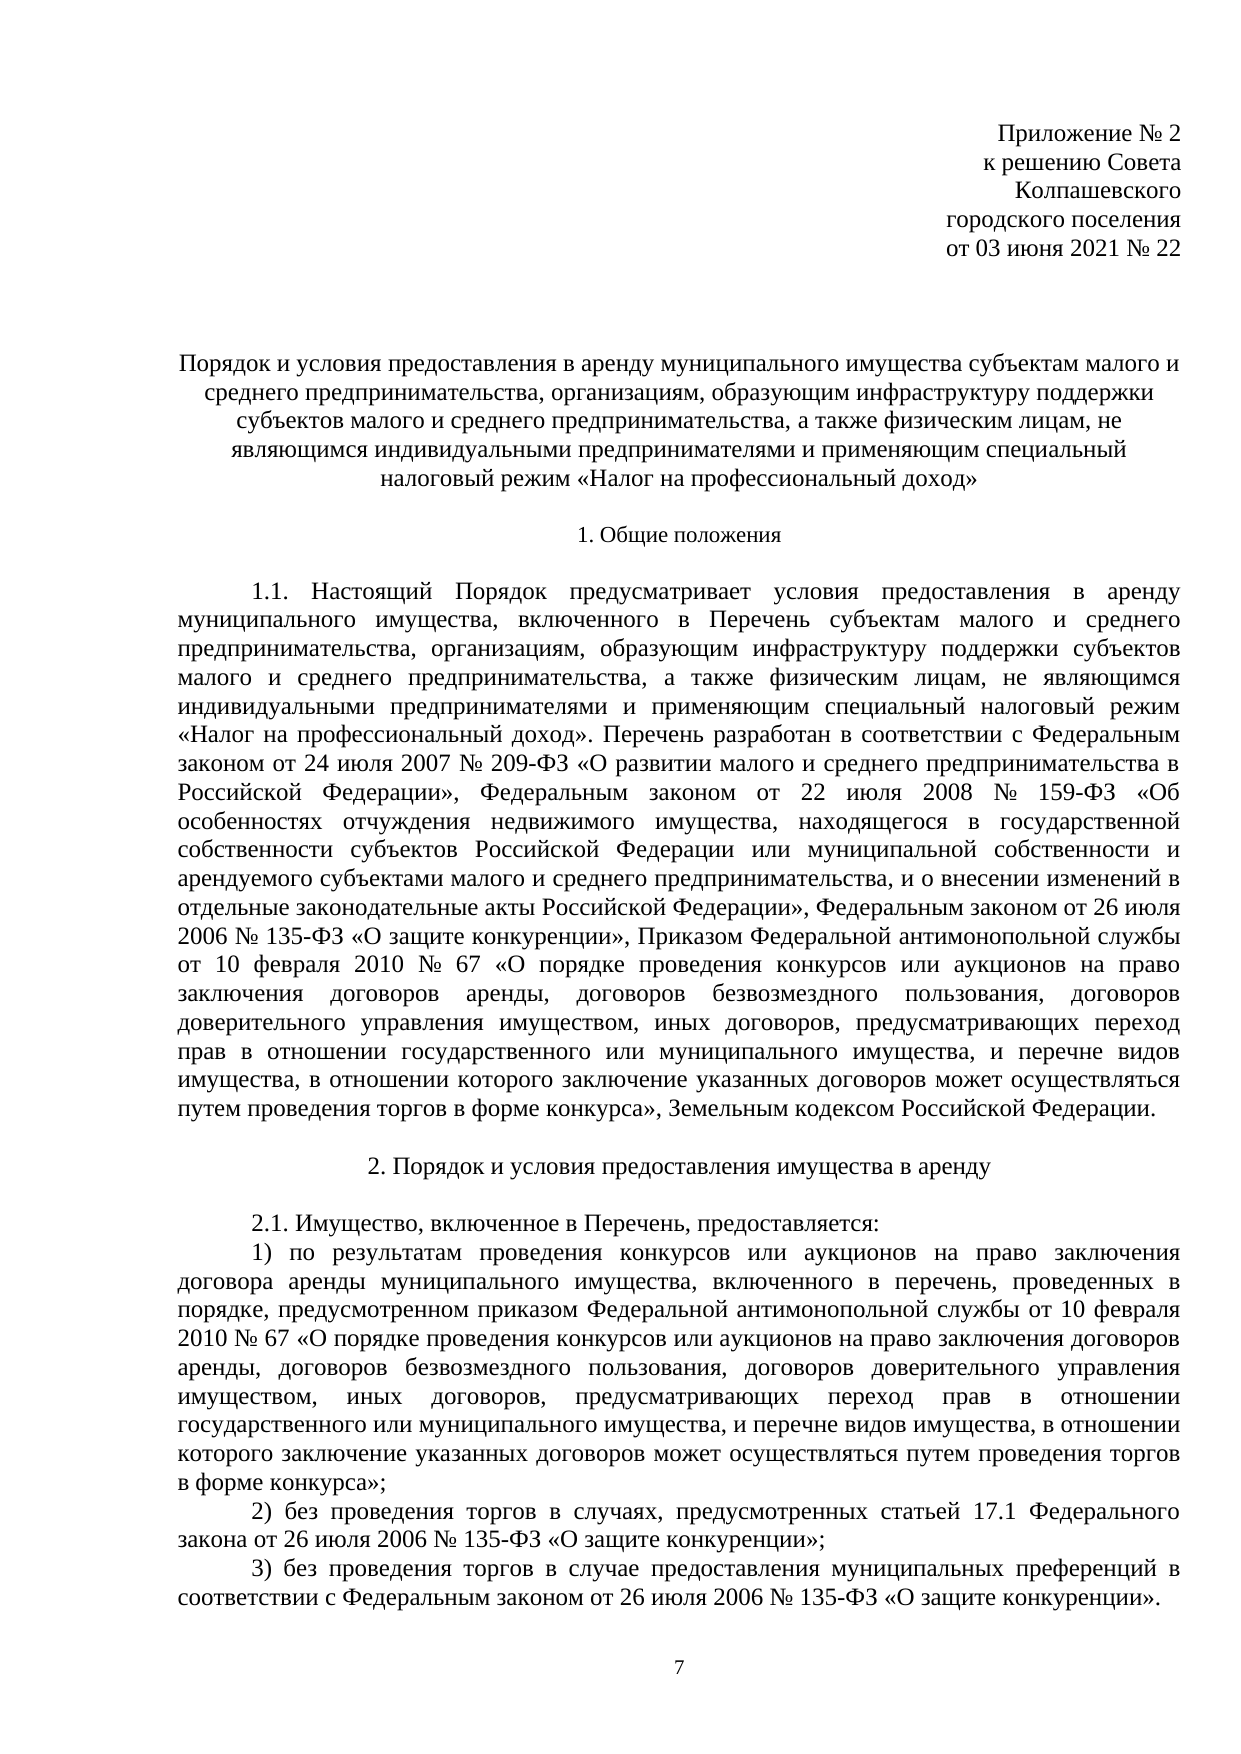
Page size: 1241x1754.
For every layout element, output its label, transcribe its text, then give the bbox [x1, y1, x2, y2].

text 1) по результатам проведения конкурсов или аукционов на право заключения договора аренды муниципального имущества, включенного в перечень, проведенных в порядке, предусмотренном приказом Федеральной антимонопольной службы от 10 февраля 2010 № 67 «О порядке проведения конкурсов или аукционов на право заключения договоров аренды, договоров безвозмездного пользования, договоров доверительного управления имуществом, иных договоров, предусматривающих переход прав в отношении государственного или муниципального имущества, и перечне видов имущества, в отношении которого заключение указанных договоров может осуществляться путем проведения торгов в форме конкурса»; [177, 1237, 1181, 1496]
text Колпашевского [177, 176, 1181, 204]
text 2. Порядок и условия предоставления имущества в аренду [177, 1151, 1181, 1179]
text городского поселения [177, 204, 1181, 233]
text 1.1. Настоящий Порядок предусматривает условия предоставления в аренду муниципального имущества, включенного в Перечень субъектам малого и среднего предпринимательства, организациям, образующим инфраструктуру поддержки субъектов малого и среднего предпринимательства, а также физическим лицам, не являющимся индивидуальными предпринимателями и применяющим специальный налоговый режим «Налог на профессиональный доход». Перечень разработан в соответствии с Федеральным законом от 24 июля 2007 № 209-ФЗ «О развитии малого и среднего предпринимательства в Российской Федерации», Федеральным законом от 22 июля 2008 № 159-ФЗ «Об особенностях отчуждения недвижимого имущества, находящегося в государственной собственности субъектов Российской Федерации или муниципальной собственности и арендуемого субъектами малого и среднего предпринимательства, и о внесении изменений в отдельные законодательные акты Российской Федерации», Федеральным законом от 26 июля 2006 № 135-ФЗ «О защите конкуренции», Приказом Федеральной антимонопольной службы от 10 февраля 2010 № 67 «О порядке проведения конкурсов или аукционов на право заключения договоров аренды, договоров безвозмездного пользования, договоров доверительного управления имуществом, иных договоров, предусматривающих переход прав в отношении государственного или муниципального имущества, и перечне видов имущества, в отношении которого заключение указанных договоров может осуществляться путем проведения торгов в форме конкурса», Земельным кодексом Российской Федерации. [177, 576, 1181, 1122]
text 3) без проведения торгов в случае предоставления муниципальных преференций в соответствии с Федеральным законом от 26 июля 2006 № 135-ФЗ «О защите конкуренции». [177, 1553, 1181, 1611]
title 1. Общие положения [177, 521, 1181, 547]
text к решению Совета [177, 147, 1181, 176]
text Порядок и условия предоставления в аренду муниципального имущества субъектам малого и среднего предпринимательства, организациям, образующим инфраструктуру поддержки субъектов малого и среднего предпринимательства, а также физическим лицам, не являющимся индивидуальными предпринимателями и применяющим специальный налоговый режим «Налог на профессиональный доход» [177, 348, 1181, 492]
text 2.1. Имущество, включенное в Перечень, предоставляется: [177, 1208, 1181, 1237]
text от 03 июня 2021 № 22 [177, 233, 1181, 262]
text 2) без проведения торгов в случаях, предусмотренных статьей 17.1 Федерального закона от 26 июля 2006 № 135-ФЗ «О защите конкуренции»; [177, 1496, 1181, 1553]
text Приложение № 2 [177, 118, 1181, 147]
